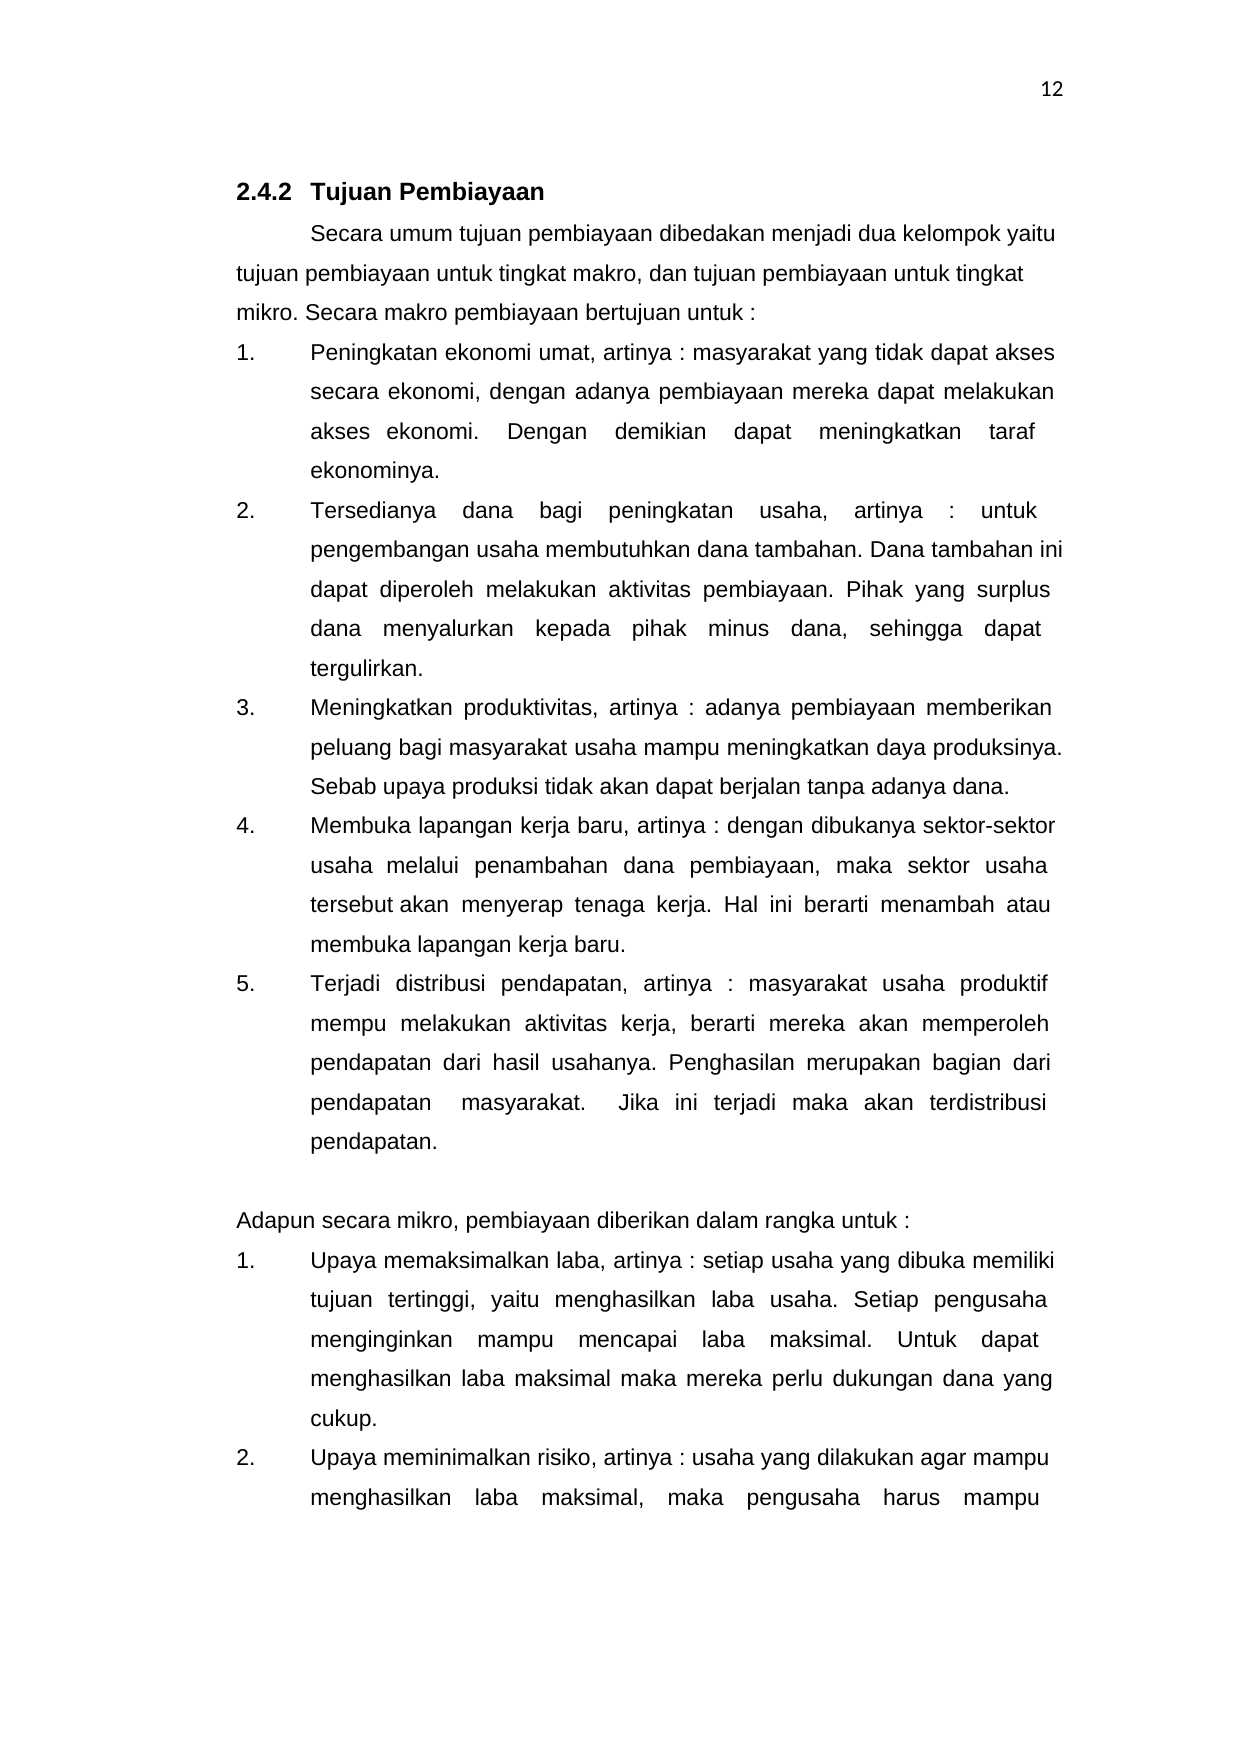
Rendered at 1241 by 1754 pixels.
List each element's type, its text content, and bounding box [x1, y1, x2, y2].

list Membuka lapangan kerja baru, artinya : dengan dibukanya sektor-sektor usaha melalui penambahan dana pembiayaan, maka sektor usaha tersebut akan menyerap tenaga kerja. Hal ini berarti menambah atau membuka lapangan kerja baru. [236, 812, 1063, 957]
text Adapun secara mikro, pembiayaan diberikan dalam rangka untuk : [236, 1207, 1063, 1234]
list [236, 1444, 1063, 1510]
list Tersedianya dana bagi peningkatan usaha, artinya : untuk pengembangan usaha membutuhkan dana tambahan. Dana tambahan ini dapat diperoleh melakukan aktivitas pembiayaan. Pihak yang surplus dana menyalurkan kepada pihak minus dana, sehingga dapat tergulirkan. [236, 497, 1063, 681]
list Peningkatan ekonomi umat, artinya : masyarakat yang tidak dapat akses secara ekonomi, dengan adanya pembiayaan mereka dapat melakukan akses ekonomi. Dengan demikian dapat meningkatkan taraf ekonominya. [236, 339, 1063, 483]
list Meningkatkan produktivitas, artinya : adanya pembiayaan memberikan peluang bagi masyarakat usaha mampu meningkatkan daya produksinya. Sebab upaya produksi tidak akan dapat berjalan tanpa adanya dana. [236, 694, 1063, 799]
list Upaya memaksimalkan laba, artinya : setiap usaha yang dibuka memiliki tujuan tertinggi, yaitu menghasilkan laba usaha. Setiap pengusaha menginginkan mampu mencapai laba maksimal. Untuk dapat menghasilkan laba maksimal maka mereka perlu dukungan dana yang cukup. [236, 1247, 1063, 1431]
list Terjadi distribusi pendapatan, artinya : masyarakat usaha produktif mempu melakukan aktivitas kerja, berarti mereka akan memperoleh pendapatan dari hasil usahanya. Penghasilan merupakan bagian dari pendapatan masyarakat. Jika ini terjadi maka akan terdistribusi pendapatan. [236, 970, 1063, 1155]
text Secara umum tujuan pembiayaan dibedakan menjadi dua kelompok yaitu tujuan pembiayaan untuk tingkat makro, dan tujuan pembiayaan untuk tingkat mikro. Secara makro pembiayaan bertujuan untuk : [236, 220, 1063, 326]
text 2.4.2 Tujuan Pembiayaan [236, 177, 1063, 206]
